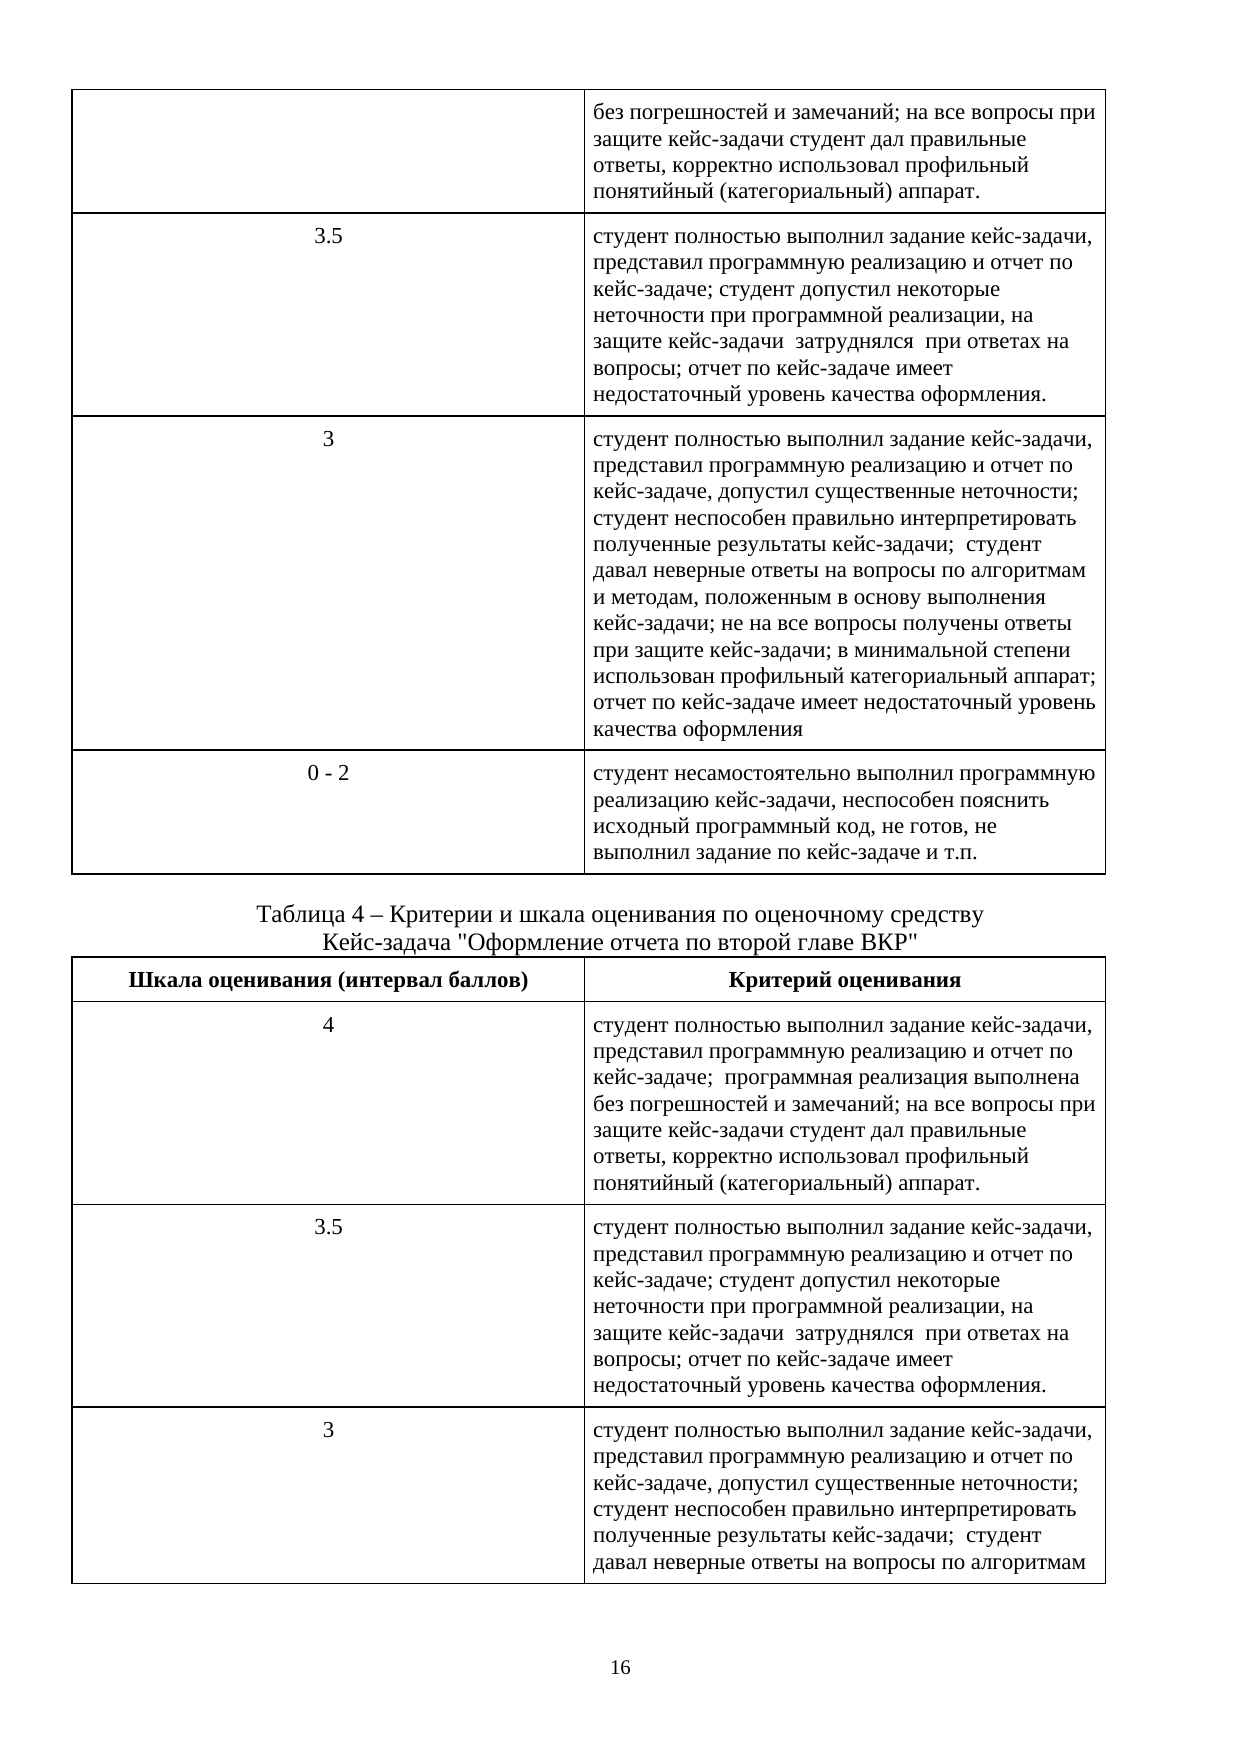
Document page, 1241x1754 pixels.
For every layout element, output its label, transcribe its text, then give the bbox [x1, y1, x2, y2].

table_cell 3 [73, 417, 584, 749]
text Таблица 4 – Критерии и шкала оценивания по оценочному средству [88, 899, 1152, 927]
table_header Критерий оценивания [585, 958, 1105, 1001]
table_cell 3.5 [73, 214, 584, 415]
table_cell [585, 1408, 1105, 1582]
table_cell студент полностью выполнил задание кейс-задачи, представил программную реализацию и отчет по кейс-задаче; студент допустил некоторые неточности при программной реализации, на защите кейс-задачи затруднялся при ответах на вопросы; отчет по кейс-задаче имеет недостаточный уровень качества оформления. [585, 214, 1105, 415]
table_cell 3.5 [73, 1205, 584, 1406]
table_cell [585, 90, 1105, 212]
table_cell 3 [73, 1408, 584, 1582]
table_cell 4 [73, 1002, 584, 1203]
table_cell 0 - 2 [73, 751, 584, 873]
table_cell студент полностью выполнил задание кейс-задачи, представил программную реализацию и отчет по кейс-задаче; студент допустил некоторые неточности при программной реализации, на защите кейс-задачи затруднялся при ответах на вопросы; отчет по кейс-задаче имеет недостаточный уровень качества оформления. [585, 1205, 1105, 1406]
table_header Шкала оценивания (интервал баллов) [73, 958, 584, 1001]
table_cell студент несамостоятельно выполнил программную реализацию кейс-задачи, неспособен пояснить исходный программный код, не готов, не выполнил задание по кейс-задаче и т.п. [585, 751, 1105, 873]
table_cell 4 [73, 90, 584, 212]
text Кейс-задача "Оформление отчета по второй главе ВКР" [88, 927, 1152, 956]
